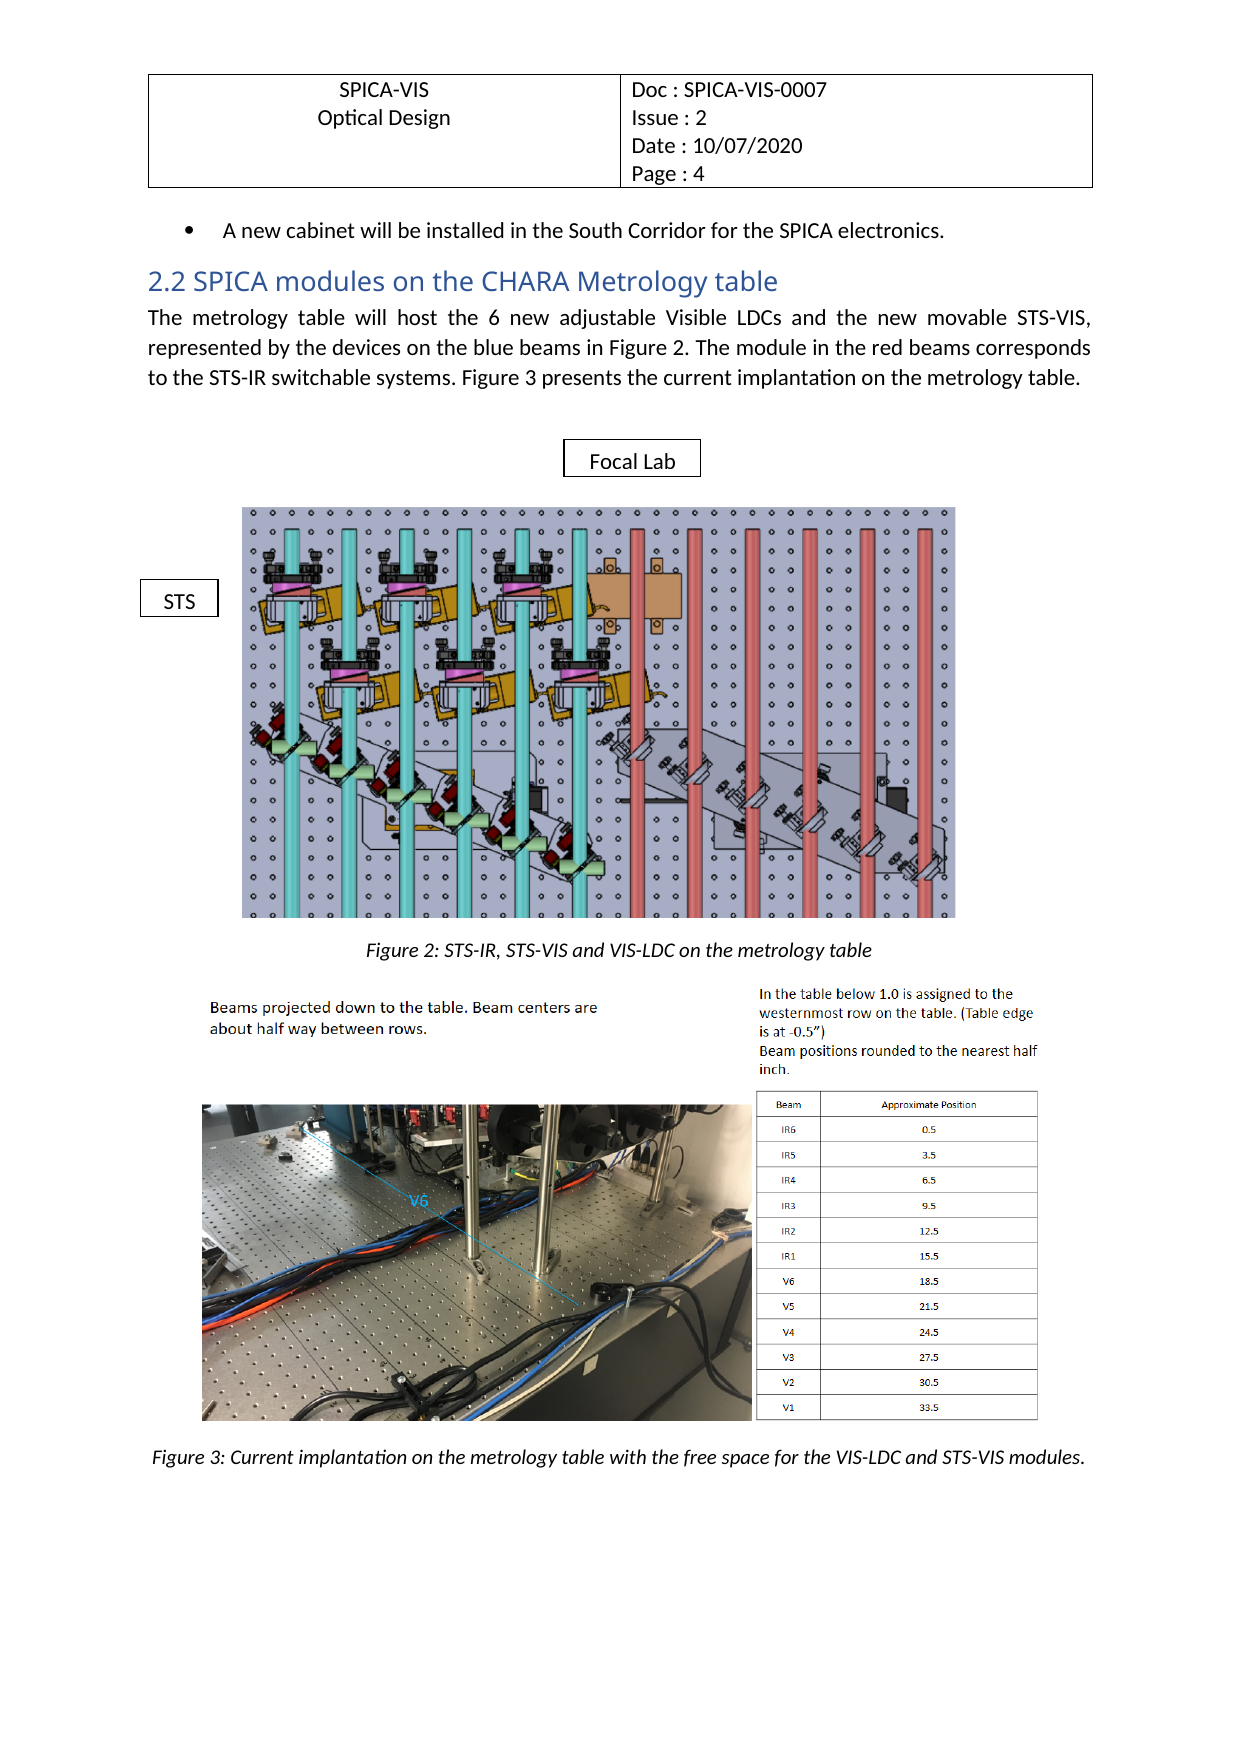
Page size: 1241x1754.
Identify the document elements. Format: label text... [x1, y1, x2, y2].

text The metrology table will host the 6 new adjustable Visible LDCs and the new movable STS-VIS, represented by the devices on the blue beams in Figure 2. The module in the red beams corresponds to the STS-IR switchable systems. Figure 3 presents the current implantation on the metrology table. [148, 303, 1093, 391]
list A new cabinet will be installed in the South Corridor for the SPICA electronics. [185, 216, 1093, 244]
picture [242, 507, 956, 918]
subtitle 2.2 SPICA modules on the CHARA Metrology table [148, 263, 1093, 300]
picture [197, 981, 1043, 1426]
text Figure 3: Current implantation on the metrology table with the free space for the VIS-LDC and STS-VIS modules. [148, 1444, 1093, 1470]
text Figure 2: STS-IR, STS-VIS and VIS-LDC on the metrology table [148, 937, 1093, 963]
